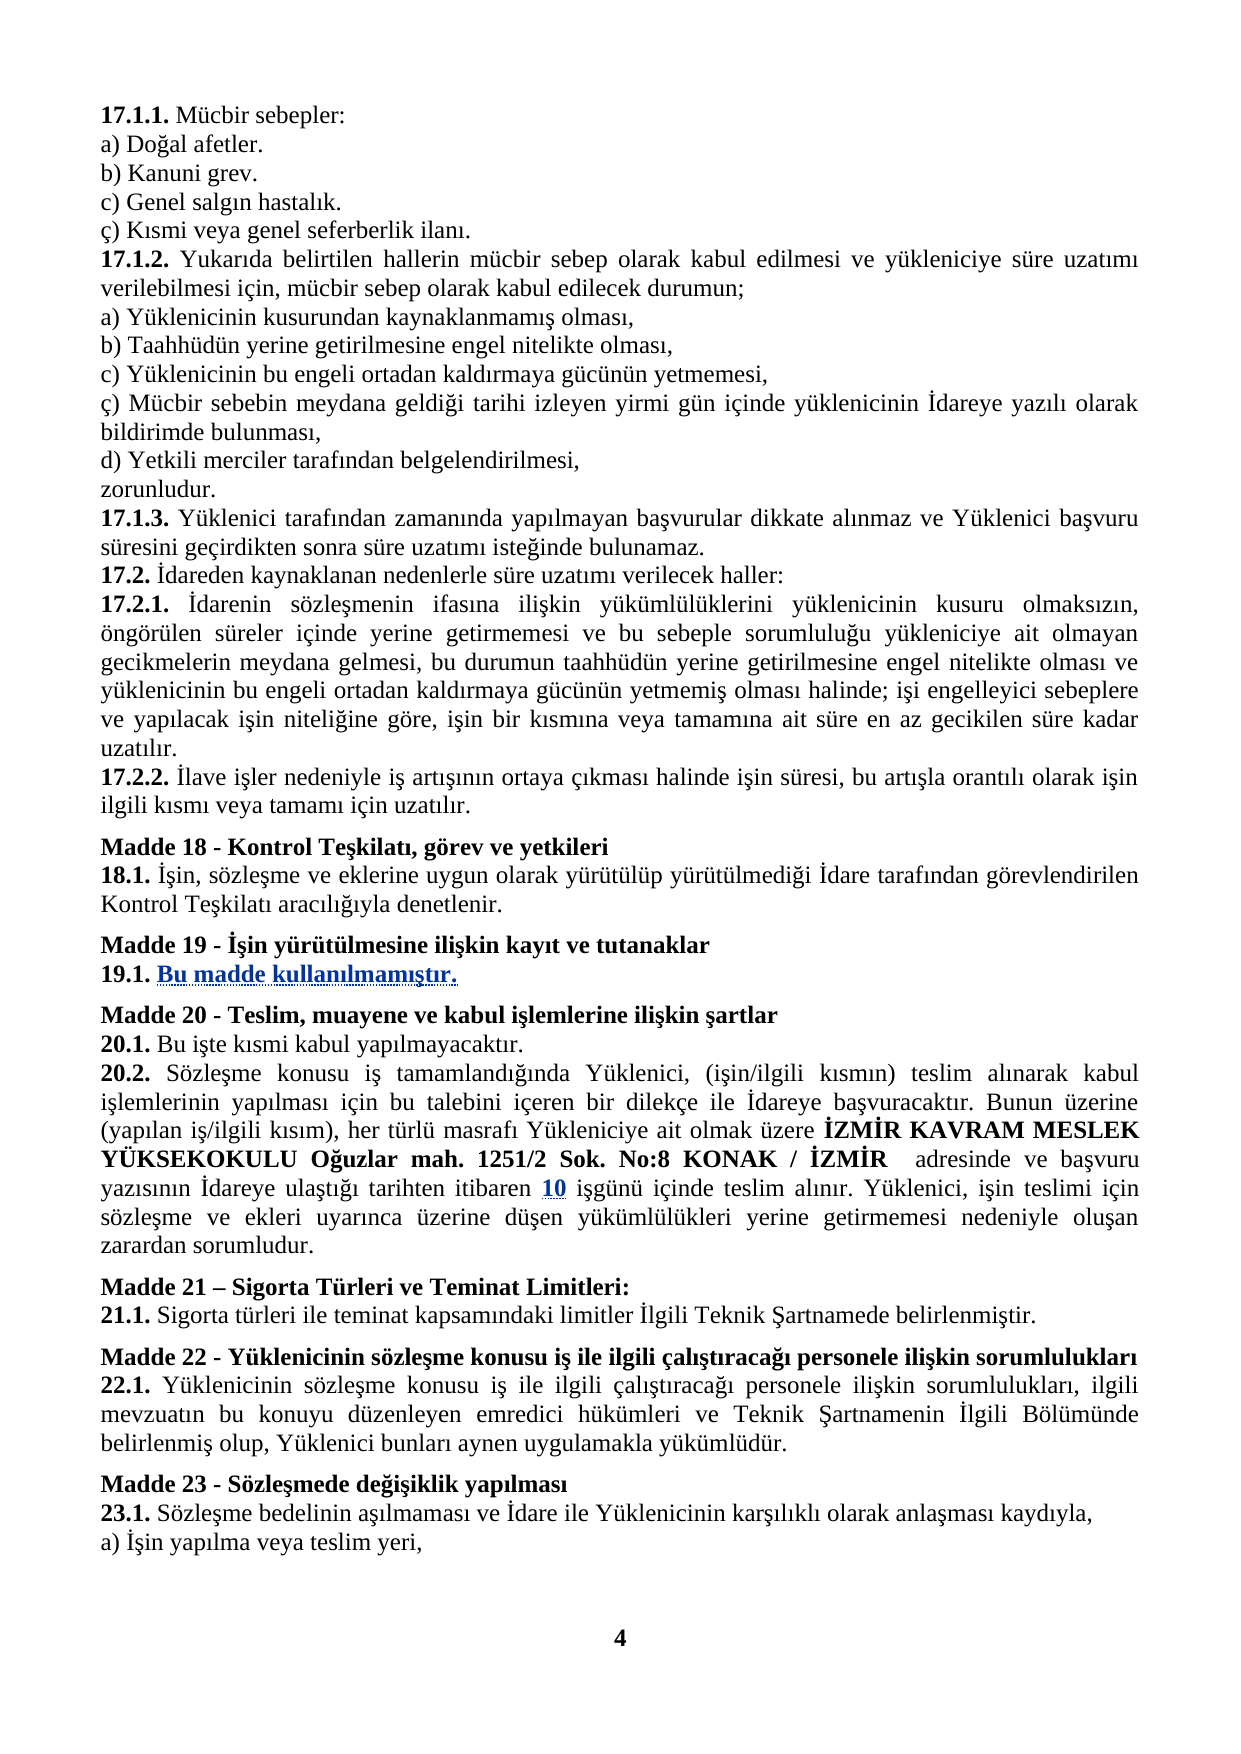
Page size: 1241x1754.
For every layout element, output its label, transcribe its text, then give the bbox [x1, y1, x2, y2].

text 17.1.2. Yukarıda belirtilen hallerin mücbir sebep olarak kabul edilmesi ve yükleniciye süre uzatımı verilebilmesi için, mücbir sebep olarak kabul edilecek durumun; [100, 244, 1140, 302]
text d) Yetkili merciler tarafından belgelendirilmesi, [100, 445, 1140, 474]
text c) Yüklenicinin bu engeli ortadan kaldırmaya gücünün yetmemesi, [100, 359, 1140, 388]
text 21.1. Sigorta türleri ile teminat kapsamındaki limitler İlgili Teknik Şartnamede belirlenmiştir. [100, 1300, 1140, 1329]
text 20.2. Sözleşme konusu iş tamamlandığında Yüklenici, (işin/ilgili kısmın) teslim alınarak kabul işlemlerinin yapılması için bu talebini içeren bir dilekçe ile İdareye başvuracaktır. Bunun üzerine (yapılan iş/ilgili kısım), her türlü masrafı Yükleniciye ait olmak üzere İZMİR KAVRAM MESLEK YÜKSEKOKULU Oğuzlar mah. 1251/2 Sok. No:8 KONAK / İZMİR adresinde ve başvuru yazısının İdareye ulaştığı tarihten itibaren 10 işgünü içinde teslim alınır. Yüklenici, işin teslimi için sözleşme ve ekleri uyarınca üzerine düşen yükümlülükleri yerine getirmemesi nedeniyle oluşan zarardan sorumludur. [100, 1058, 1140, 1259]
text 17.2.2. İlave işler nedeniyle iş artışının ortaya çıkması halinde işin süresi, bu artışla orantılı olarak işin ilgili kısmı veya tamamı için uzatılır. [100, 762, 1140, 819]
text c) Genel salgın hastalık. [100, 187, 1140, 215]
text 17.2. İdareden kaynaklanan nedenlerle süre uzatımı verilecek haller: [100, 560, 1140, 589]
text 19.1. Bu madde kullanılmamıştır. [100, 959, 1140, 988]
text ç) Mücbir sebebin meydana geldiği tarihi izleyen yirmi gün içinde yüklenicinin İdareye yazılı olarak bildirimde bulunması, [100, 388, 1140, 445]
text 18.1. İşin, sözleşme ve eklerine uygun olarak yürütülüp yürütülmediği İdare tarafından görevlendirilen Kontrol Teşkilatı aracılığıyla denetlenir. [100, 860, 1140, 918]
text Madde 21 – Sigorta Türleri ve Teminat Limitleri: [100, 1272, 1140, 1300]
text 23.1. Sözleşme bedelinin aşılmaması ve İdare ile Yüklenicinin karşılıklı olarak anlaşması kaydıyla, [100, 1498, 1140, 1527]
text 17.2.1. İdarenin sözleşmenin ifasına ilişkin yükümlülüklerini yüklenicinin kusuru olmaksızın, öngörülen süreler içinde yerine getirmemesi ve bu sebeple sorumluluğu yükleniciye ait olmayan gecikmelerin meydana gelmesi, bu durumun taahhüdün yerine getirilmesine engel nitelikte olması ve yüklenicinin bu engeli ortadan kaldırmaya gücünün yetmemiş olması halinde; işi engelleyici sebeplere ve yapılacak işin niteliğine göre, işin bir kısmına veya tamamına ait süre en az gecikilen süre kadar uzatılır. [100, 589, 1140, 762]
text Madde 23 - Sözleşmede değişiklik yapılması [100, 1469, 1140, 1498]
text 20.1. Bu işte kısmi kabul yapılmayacaktır. [100, 1029, 1140, 1058]
text 22.1. Yüklenicinin sözleşme konusu iş ile ilgili çalıştıracağı personele ilişkin sorumlulukları, ilgili mevzuatın bu konuyu düzenleyen emredici hükümleri ve Teknik Şartnamenin İlgili Bölümünde belirlenmiş olup, Yüklenici bunları aynen uygulamakla yükümlüdür. [100, 1370, 1140, 1457]
text Madde 20 - Teslim, muayene ve kabul işlemlerine ilişkin şartlar [100, 1000, 1140, 1029]
text Madde 18 - Kontrol Teşkilatı, görev ve yetkileri [100, 832, 1140, 860]
text Madde 22 - Yüklenicinin sözleşme konusu iş ile ilgili çalıştıracağı personele ilişkin sorumlulukları [100, 1342, 1140, 1370]
text zorunludur. [100, 474, 1140, 503]
text 17.1.1. Mücbir sebepler: [100, 100, 1140, 129]
text 17.1.3. Yüklenici tarafından zamanında yapılmayan başvurular dikkate alınmaz ve Yüklenici başvuru süresini geçirdikten sonra süre uzatımı isteğinde bulunamaz. [100, 503, 1140, 560]
text Madde 19 - İşin yürütülmesine ilişkin kayıt ve tutanaklar [100, 930, 1140, 959]
text b) Kanuni grev. [100, 158, 1140, 187]
text b) Taahhüdün yerine getirilmesine engel nitelikte olması, [100, 330, 1140, 359]
text ç) Kısmi veya genel seferberlik ilanı. [100, 215, 1140, 244]
text a) Doğal afetler. [100, 129, 1140, 158]
text a) Yüklenicinin kusurundan kaynaklanmamış olması, [100, 302, 1140, 330]
text a) İşin yapılma veya teslim yeri, [100, 1527, 1140, 1555]
